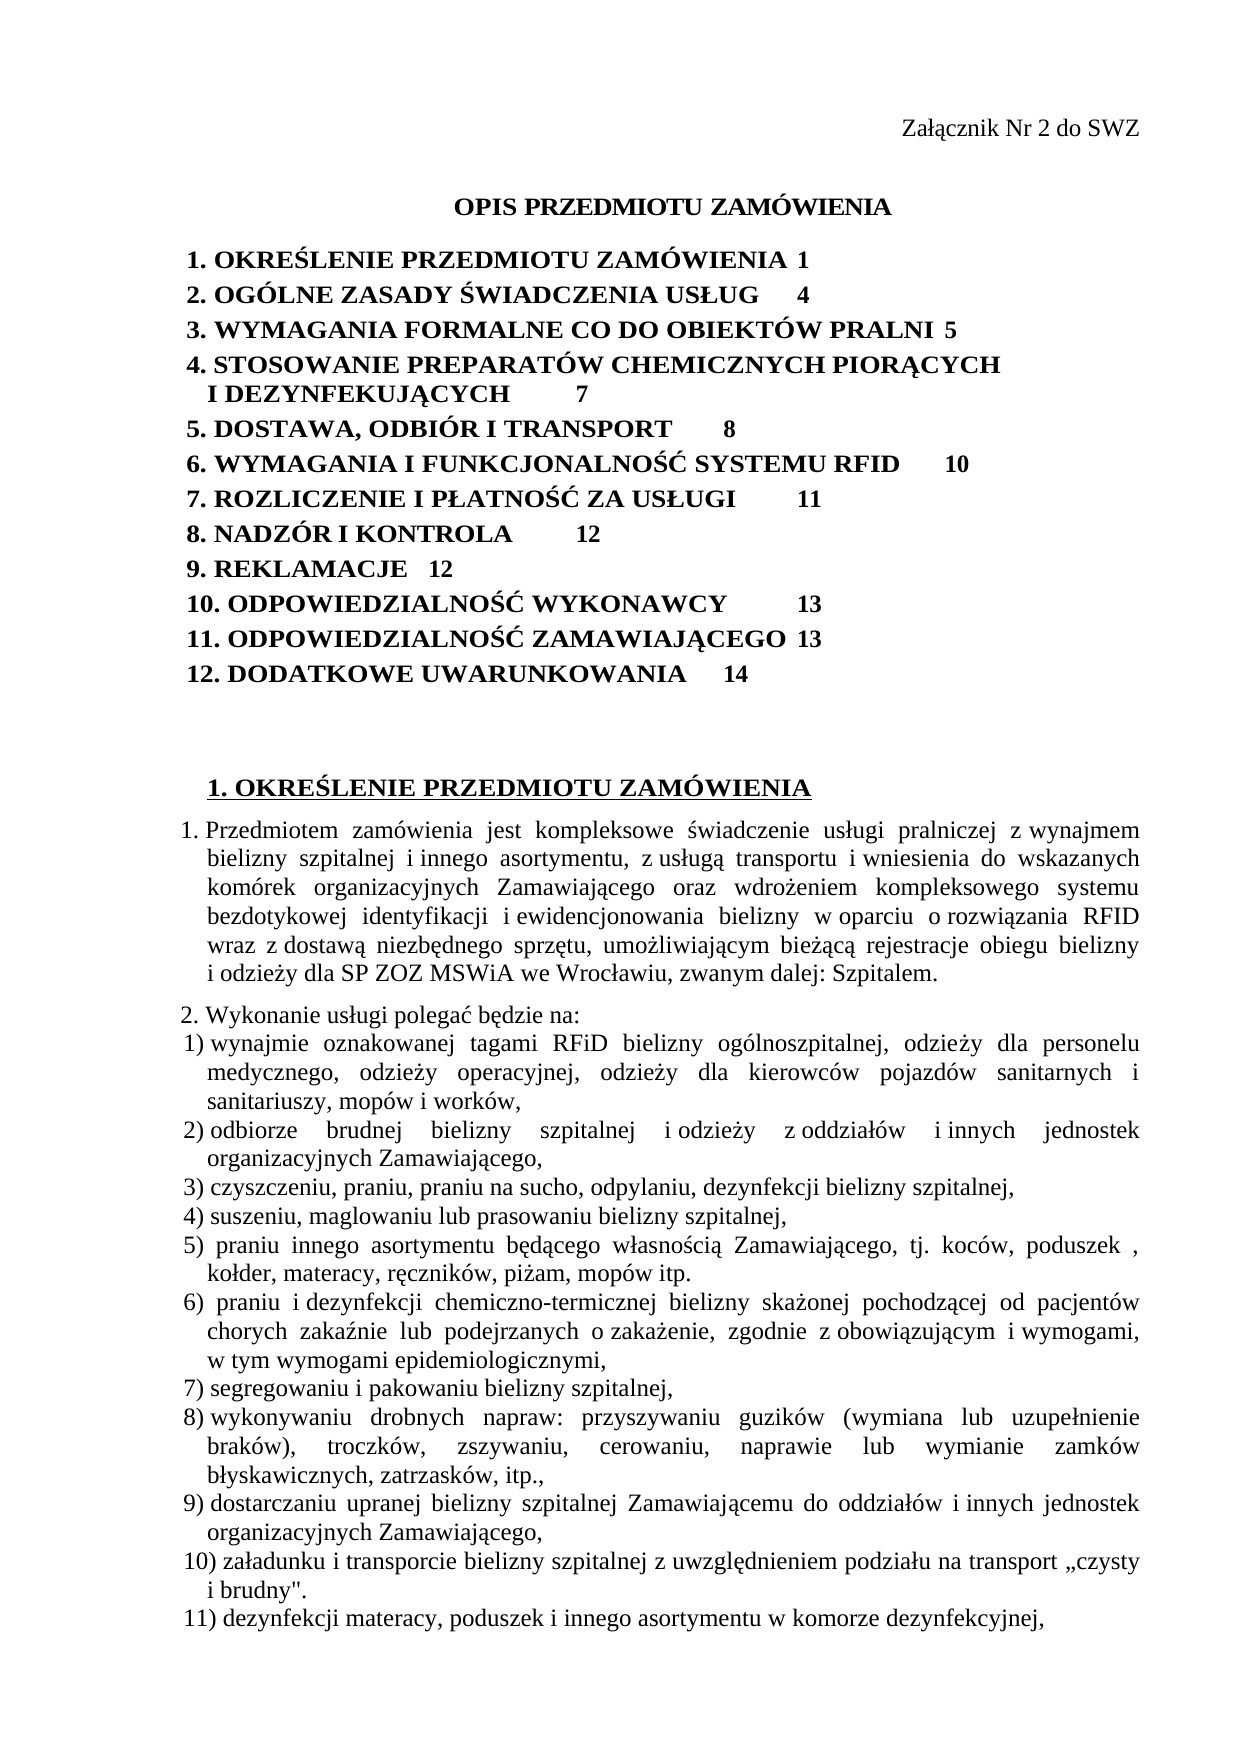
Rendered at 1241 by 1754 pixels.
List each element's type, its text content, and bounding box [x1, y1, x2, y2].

text 3) czyszczeniu, praniu, praniu na sucho, odpylaniu, dezynfekcji bielizny szpitalnej, [183, 1172, 1140, 1201]
text 8. NADZÓR I KONTROLA 12 [186, 519, 1140, 548]
text 1) wynajmie oznakowanej tagami RFiD bielizny ogólnoszpitalnej, odzieży dla personelu medycznego, odzieży operacyjnej, odzieży dla kierowców pojazdów sanitarnych i sanitariuszy, mopów i worków, [183, 1028, 1140, 1115]
text 6. WYMAGANIA I FUNKCJONALNOŚĆ SYSTEMU RFID 10 [186, 449, 1140, 478]
text Załącznik Nr 2 do SWZ [207, 113, 1140, 142]
text 9) dostarczaniu upranej bielizny szpitalnej Zamawiającemu do oddziałów i innych jednostek organizacyjnych Zamawiającego, [183, 1488, 1140, 1546]
subtitle 1. OKREŚLENIE PRZEDMIOTU ZAMÓWIENIA [207, 773, 1140, 802]
text 5. DOSTAWA, ODBIÓR I TRANSPORT 8 [186, 414, 1140, 443]
text 1. Przedmiotem zamówienia jest kompleksowe świadczenie usługi pralniczej z wynajmem bielizny szpitalnej i innego asortymentu, z usługą transportu i wniesienia do wskazanych komórek organizacyjnych Zamawiającego oraz wdrożeniem kompleksowego systemu bezdotykowej identyfikacji i ewidencjonowania bielizny w oparciu o rozwiązania RFID wraz z dostawą niezbędnego sprzętu, umożliwiającym bieżącą rejestracje obiegu bielizny i odzieży dla SP ZOZ MSWiA we Wrocławiu, zwanym dalej: Szpitalem. [180, 815, 1140, 987]
text 1. OKREŚLENIE PRZEDMIOTU ZAMÓWIENIA 1 [186, 245, 1140, 274]
text 9. REKLAMACJE 12 [186, 554, 1140, 583]
text 8) wykonywaniu drobnych napraw: przyszywaniu guzików (wymiana lub uzupełnienie braków), troczków, zszywaniu, cerowaniu, naprawie lub wymianie zamków błyskawicznych, zatrzasków, itp., [183, 1402, 1140, 1488]
text 4) suszeniu, maglowaniu lub prasowaniu bielizny szpitalnej, [183, 1201, 1140, 1230]
text 4. STOSOWANIE PREPARATÓW CHEMICZNYCH PIORĄCYCH I DEZYNFEKUJĄCYCH 7 [186, 350, 1140, 408]
text 2. OGÓLNE ZASADY ŚWIADCZENIA USŁUG 4 [186, 280, 1140, 309]
text 3. WYMAGANIA FORMALNE CO DO OBIEKTÓW PRALNI 5 [186, 315, 1140, 344]
text 11. ODPOWIEDZIALNOŚĆ ZAMAWIAJĄCEGO 13 [186, 624, 1140, 653]
text 10) załadunku i transporcie bielizny szpitalnej z uwzględnieniem podziału na transport „czysty i brudny". [183, 1546, 1140, 1603]
text 11) dezynfekcji materacy, poduszek i innego asortymentu w komorze dezynfekcyjnej, [183, 1603, 1140, 1632]
text 6) praniu i dezynfekcji chemiczno-termicznej bielizny skażonej pochodzącej od pacjentów chorych zakaźnie lub podejrzanych o zakażenie, zgodnie z obowiązującym i wymogami, w tym wymogami epidemiologicznymi, [183, 1287, 1140, 1373]
text 5) praniu innego asortymentu będącego własnością Zamawiającego, tj. koców, poduszek , kołder, materacy, ręczników, piżam, mopów itp. [183, 1230, 1140, 1287]
text 7) segregowaniu i pakowaniu bielizny szpitalnej, [183, 1373, 1140, 1402]
text 12. DODATKOWE UWARUNKOWANIA 14 [186, 659, 1140, 688]
text 10. ODPOWIEDZIALNOŚĆ WYKONAWCY 13 [186, 589, 1140, 618]
text 7. ROZLICZENIE I PŁATNOŚĆ ZA USŁUGI 11 [186, 484, 1140, 513]
text OPIS PRZEDMIOTU ZAMÓWIENIA [207, 192, 1140, 220]
text 2. Wykonanie usługi polegać będzie na: [180, 1000, 1140, 1028]
text 2) odbiorze brudnej bielizny szpitalnej i odzieży z oddziałów i innych jednostek organizacyjnych Zamawiającego, [183, 1115, 1140, 1172]
